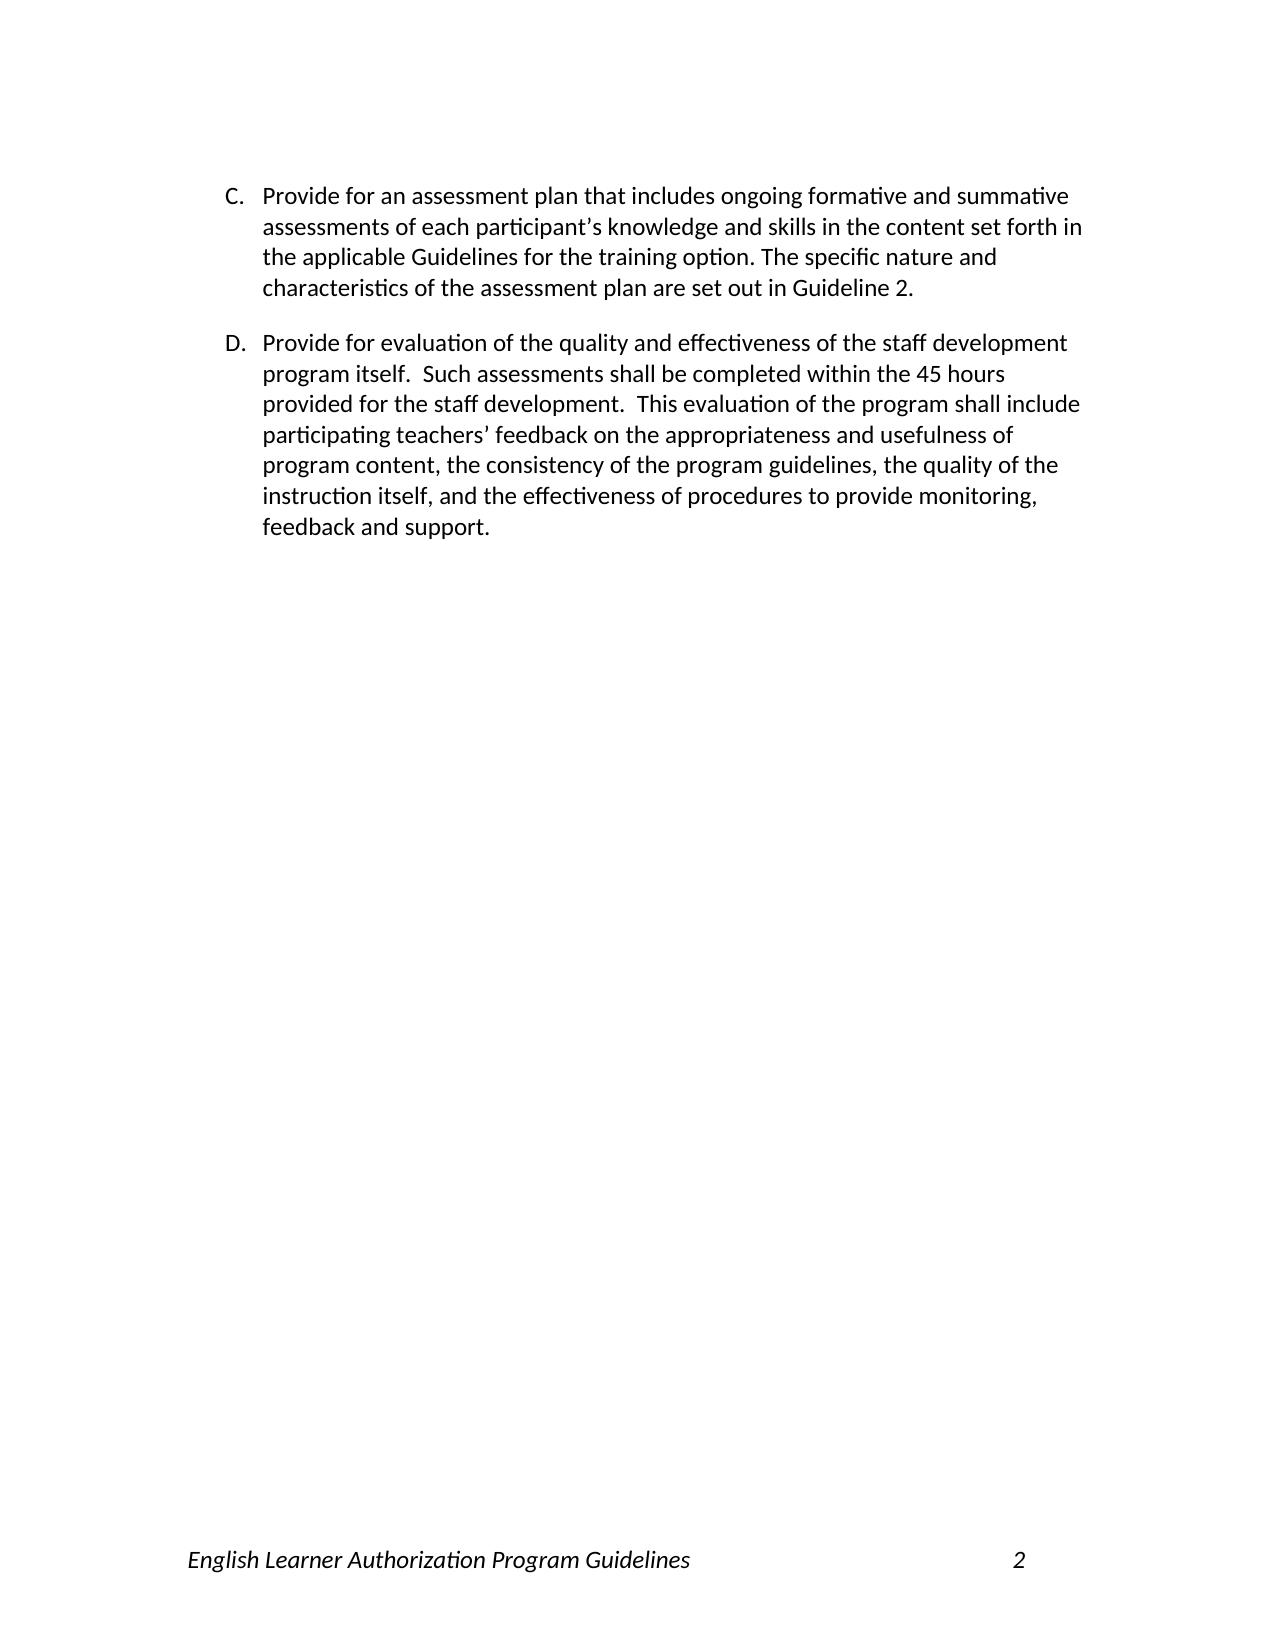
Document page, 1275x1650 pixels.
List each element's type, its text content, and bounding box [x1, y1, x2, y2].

list Provide for evaluation of the quality and effectivess of the staff development program itself. Such assessments shall be completed within the 45 hours provided for the staff development. This evaluation of the program shall include participating teachers’ feedback on the appropriatess and usefulss of program content, the consistency of the program guidelis, the quality of the instruction itself, and the effectivess of procedures to provide monitoring, feedback and support. [225, 328, 1087, 541]
list Provide for an assessment plan that includes ongoing formative and summative assessments of each participant’s knowledge and skills in the content set forth in the applicable Guidelis for the training option. The specific nature and characteristics of the assessment plan are set out in Guideli 2. [225, 181, 1087, 303]
